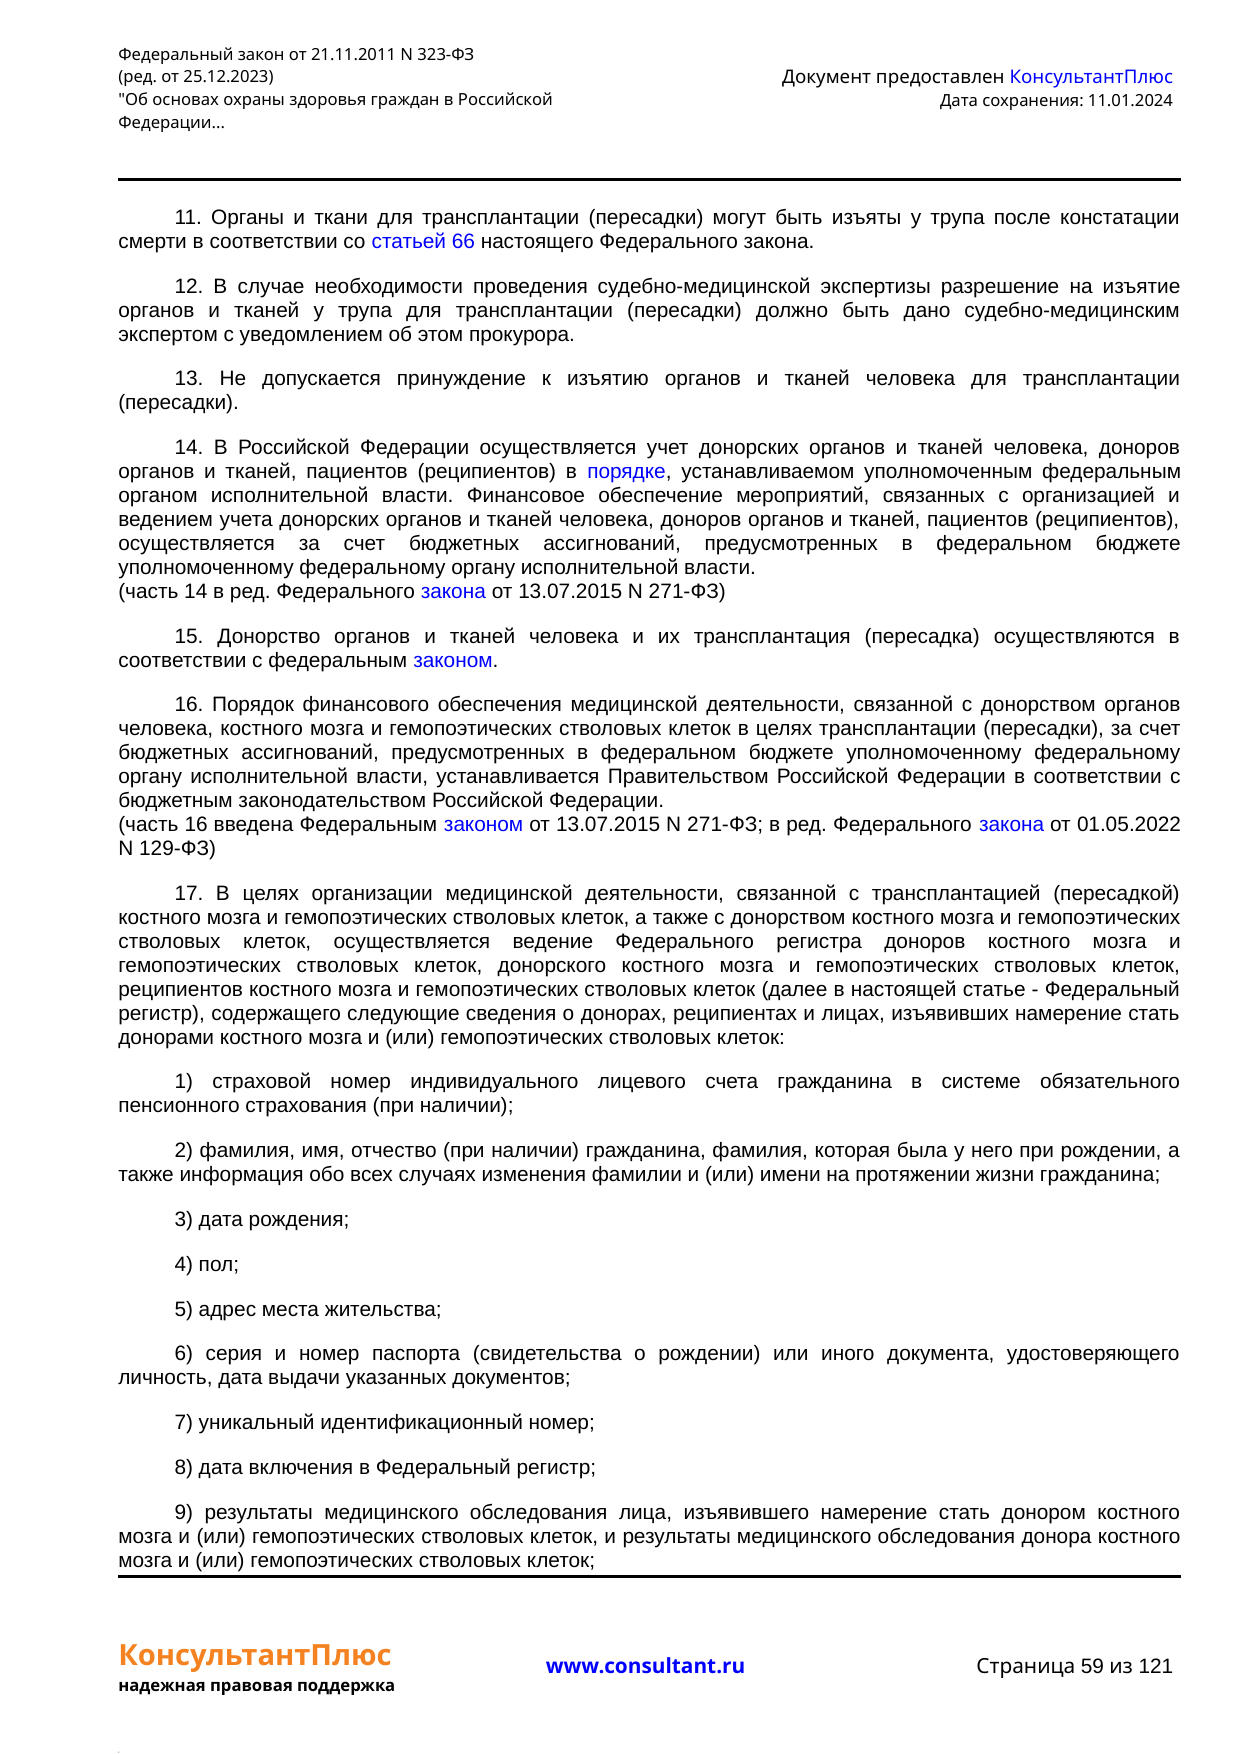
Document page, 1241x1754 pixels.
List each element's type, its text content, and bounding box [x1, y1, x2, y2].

text (часть 16 введена Федеральным законом от 13.07.2015 N 271-ФЗ; в ред. Федерального закона от 01.05.2022 N 129-ФЗ) [118, 812, 1181, 860]
text 2) фамилия, имя, отчество (при наличии) гражданина, фамилия, которая была у него при рождении, а также информация обо всех случаях изменения фамилии и (или) имени на протяжении жизни гражданина; [118, 1138, 1181, 1186]
text 7) уникальный идентификационный номер; [118, 1410, 1181, 1434]
text 4) пол; [118, 1252, 1181, 1276]
text (часть 14 в ред. Федерального закона от 13.07.2015 N 271-ФЗ) [118, 579, 1181, 603]
text 14. В Российской Федерации осуществляется учет донорских органов и тканей человека, доноров органов и тканей, пациентов (реципиентов) в порядке, устанавливаемом уполномоченным федеральным органом исполнительной власти. Финансовое обеспечение мероприятий, связанных с организацией и ведением учета донорских органов и тканей человека, доноров органов и тканей, пациентов (реципиентов), осуществляется за счет бюджетных ассигнований, предусмотренных в федеральном бюджете уполномоченному федеральному органу исполнительной власти. [118, 435, 1181, 579]
text 17. В целях организации медицинской деятельности, связанной с трансплантацией (пересадкой) костного мозга и гемопоэтических стволовых клеток, а также с донорством костного мозга и гемопоэтических стволовых клеток, осуществляется ведение Федерального регистра доноров костного мозга и гемопоэтических стволовых клеток, донорского костного мозга и гемопоэтических стволовых клеток, реципиентов костного мозга и гемопоэтических стволовых клеток (далее в настоящей статье - Федеральный регистр), содержащего следующие сведения о донорах, реципиентах и лицах, изъявивших намерение стать донорами костного мозга и (или) гемопоэтических стволовых клеток: [118, 881, 1181, 1048]
text 1) страховой номер индивидуального лицевого счета гражданина в системе обязательного пенсионного страхования (при наличии); [118, 1069, 1181, 1117]
text 5) адрес места жительства; [118, 1296, 1181, 1320]
text 9) результаты медицинского обследования лица, изъявившего намерение стать донором костного мозга и (или) гемопоэтических стволовых клеток, и результаты медицинского обследования донора костного мозга и (или) гемопоэтических стволовых клеток; [118, 1499, 1181, 1571]
text 13. Не допускается принуждение к изъятию органов и тканей человека для трансплантации (пересадки). [118, 366, 1181, 414]
text 16. Порядок финансового обеспечения медицинской деятельности, связанной с донорством органов человека, костного мозга и гемопоэтических стволовых клеток в целях трансплантации (пересадки), за счет бюджетных ассигнований, предусмотренных в федеральном бюджете уполномоченному федеральному органу исполнительной власти, устанавливается Правительством Российской Федерации в соответствии с бюджетным законодательством Российской Федерации. [118, 692, 1181, 812]
text 8) дата включения в Федеральный регистр; [118, 1455, 1181, 1479]
text 12. В случае необходимости проведения судебно-медицинской экспертизы разрешение на изъятие органов и тканей у трупа для трансплантации (пересадки) должно быть дано судебно-медицинским экспертом с уведомлением об этом прокурора. [118, 273, 1181, 345]
text 11. Органы и ткани для трансплантации (пересадки) могут быть изъяты у трупа после констатации смерти в соответствии со статьей 66 настоящего Федерального закона. [118, 205, 1181, 253]
text 15. Донорство органов и тканей человека и их трансплантация (пересадка) осуществляются в соответствии с федеральным законом. [118, 623, 1181, 671]
text 6) серия и номер паспорта (свидетельства о рождении) или иного документа, удостоверяющего личность, дата выдачи указанных документов; [118, 1341, 1181, 1389]
text 3) дата рождения; [118, 1207, 1181, 1231]
